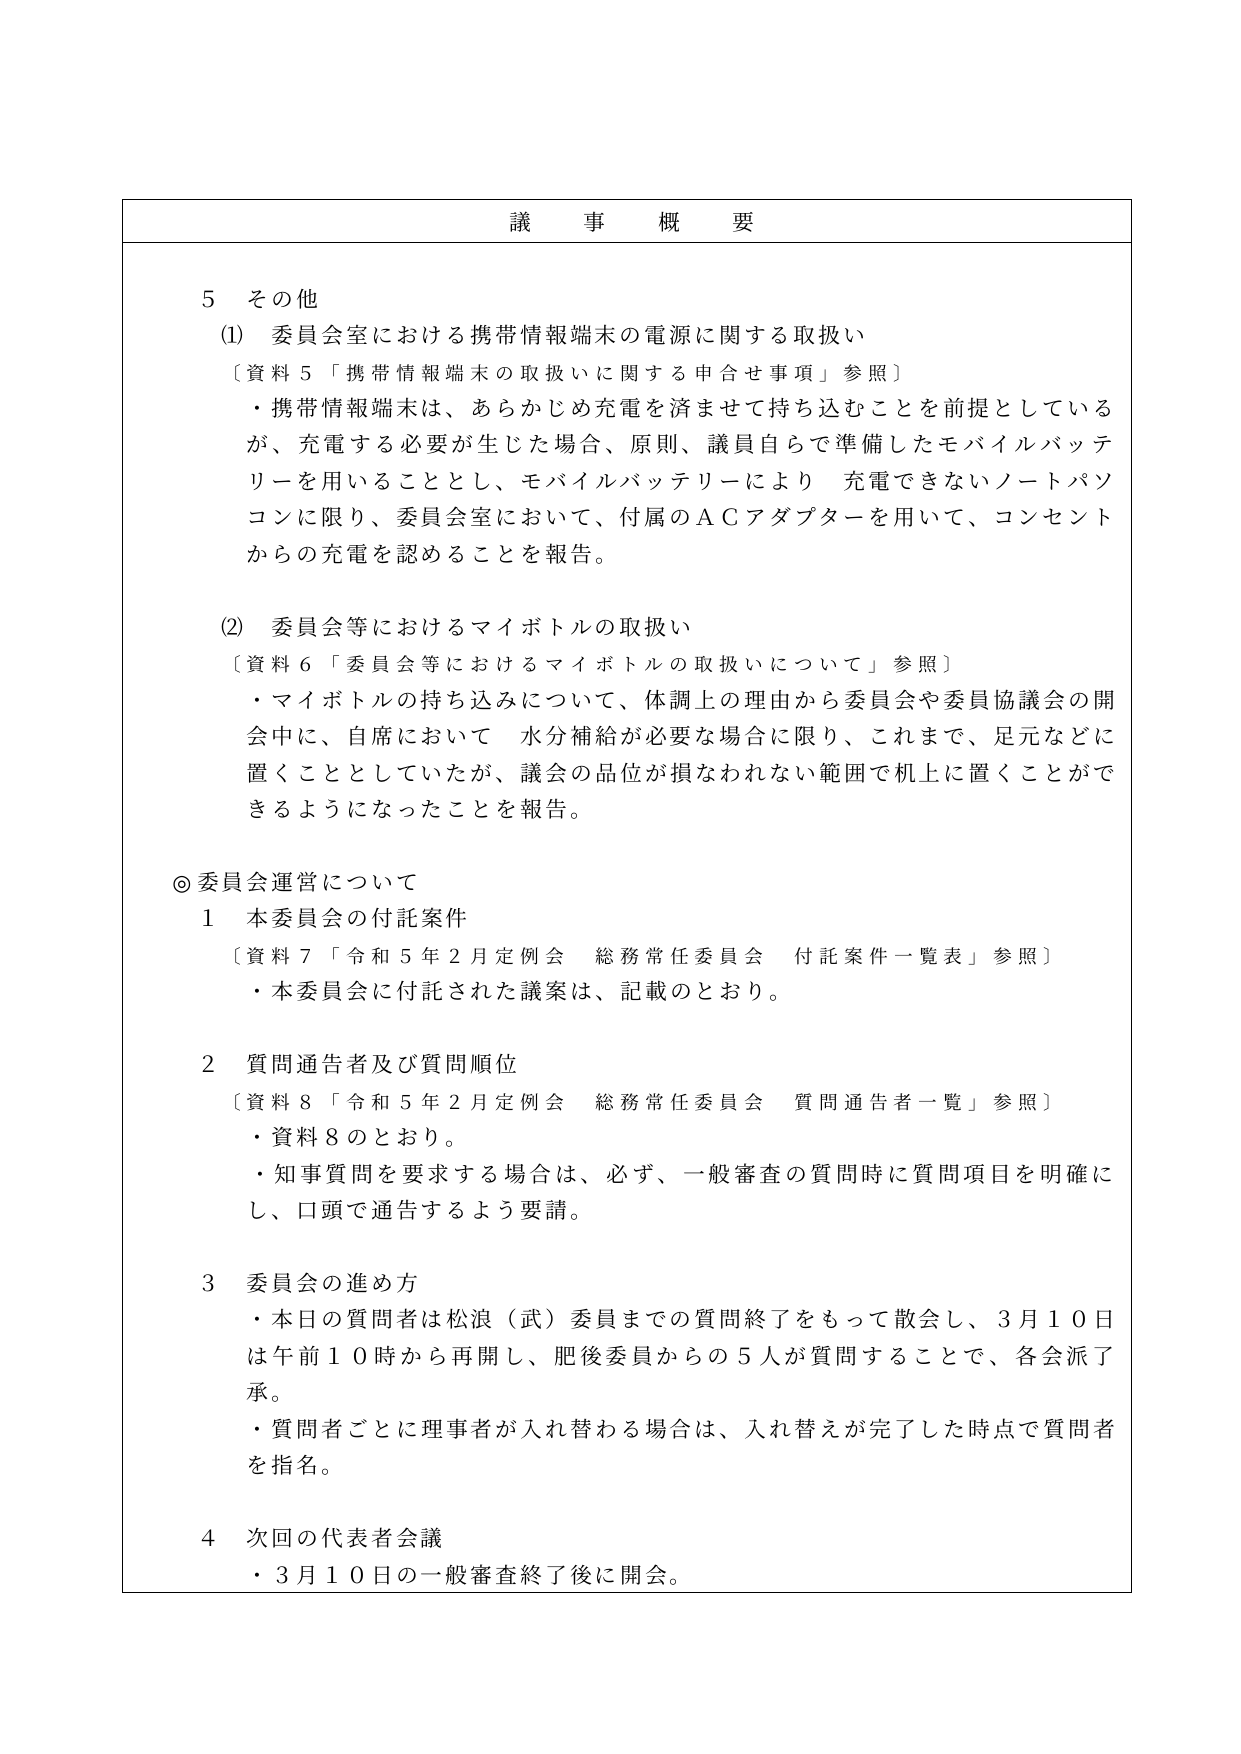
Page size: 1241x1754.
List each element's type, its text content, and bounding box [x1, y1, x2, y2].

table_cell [123, 243, 1131, 1592]
table_header 議 事 概 要 [123, 200, 1131, 242]
